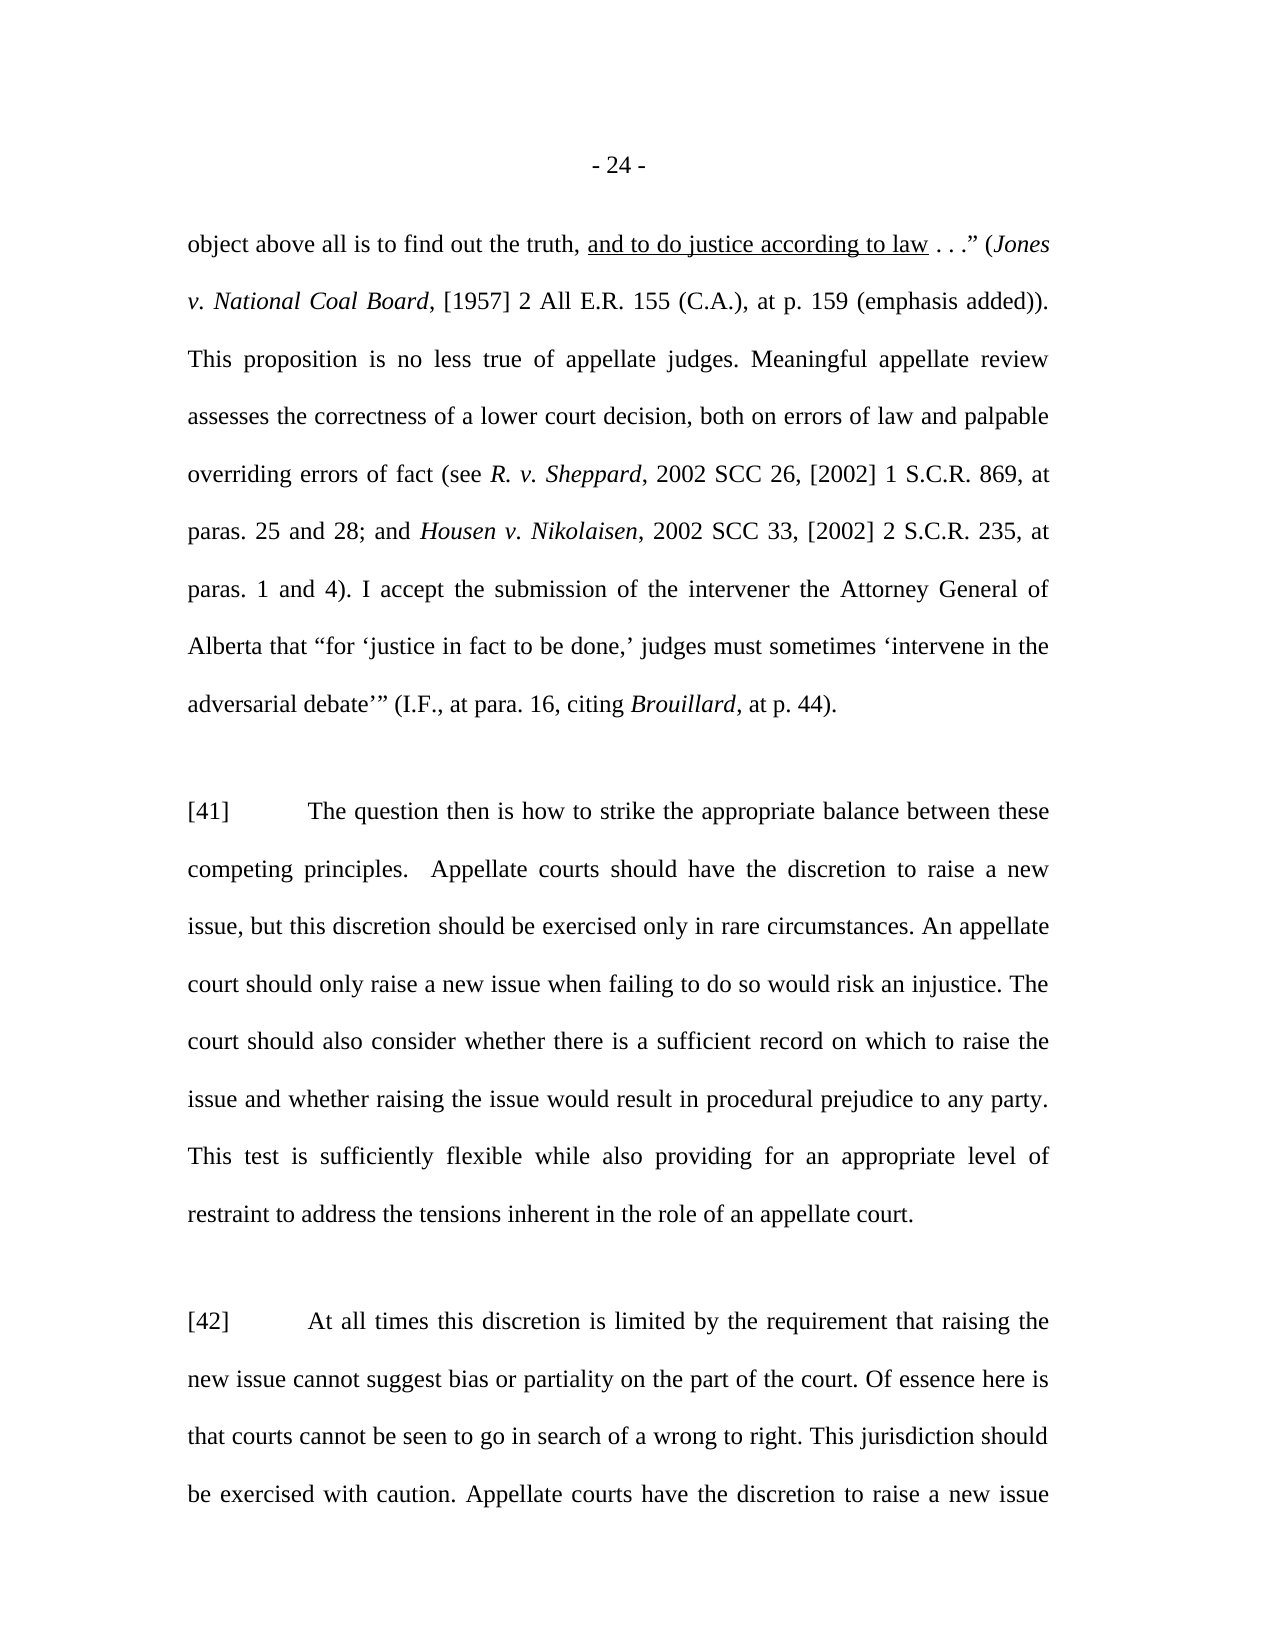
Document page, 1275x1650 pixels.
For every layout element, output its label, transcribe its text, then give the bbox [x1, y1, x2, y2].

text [187, 229, 1050, 717]
text The question then is how to strike the appropriate balance between these competing principles. Appellate courts should have the discretion to raise a new issue, but this discretion should be exercised only in rare circumstances. An appellate court should only raise a new issue when failing to do so would risk an injustice. The court should also consider whether there is a sufficient record on which to raise the issue and whether raising the issue would result in procedural prejudice to any party. This test is sufficiently flexible while also providing for an appropriate level of restraint to address the tensions inherent in the role of an appellate court. [187, 796, 1050, 1227]
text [187, 1306, 1050, 1507]
